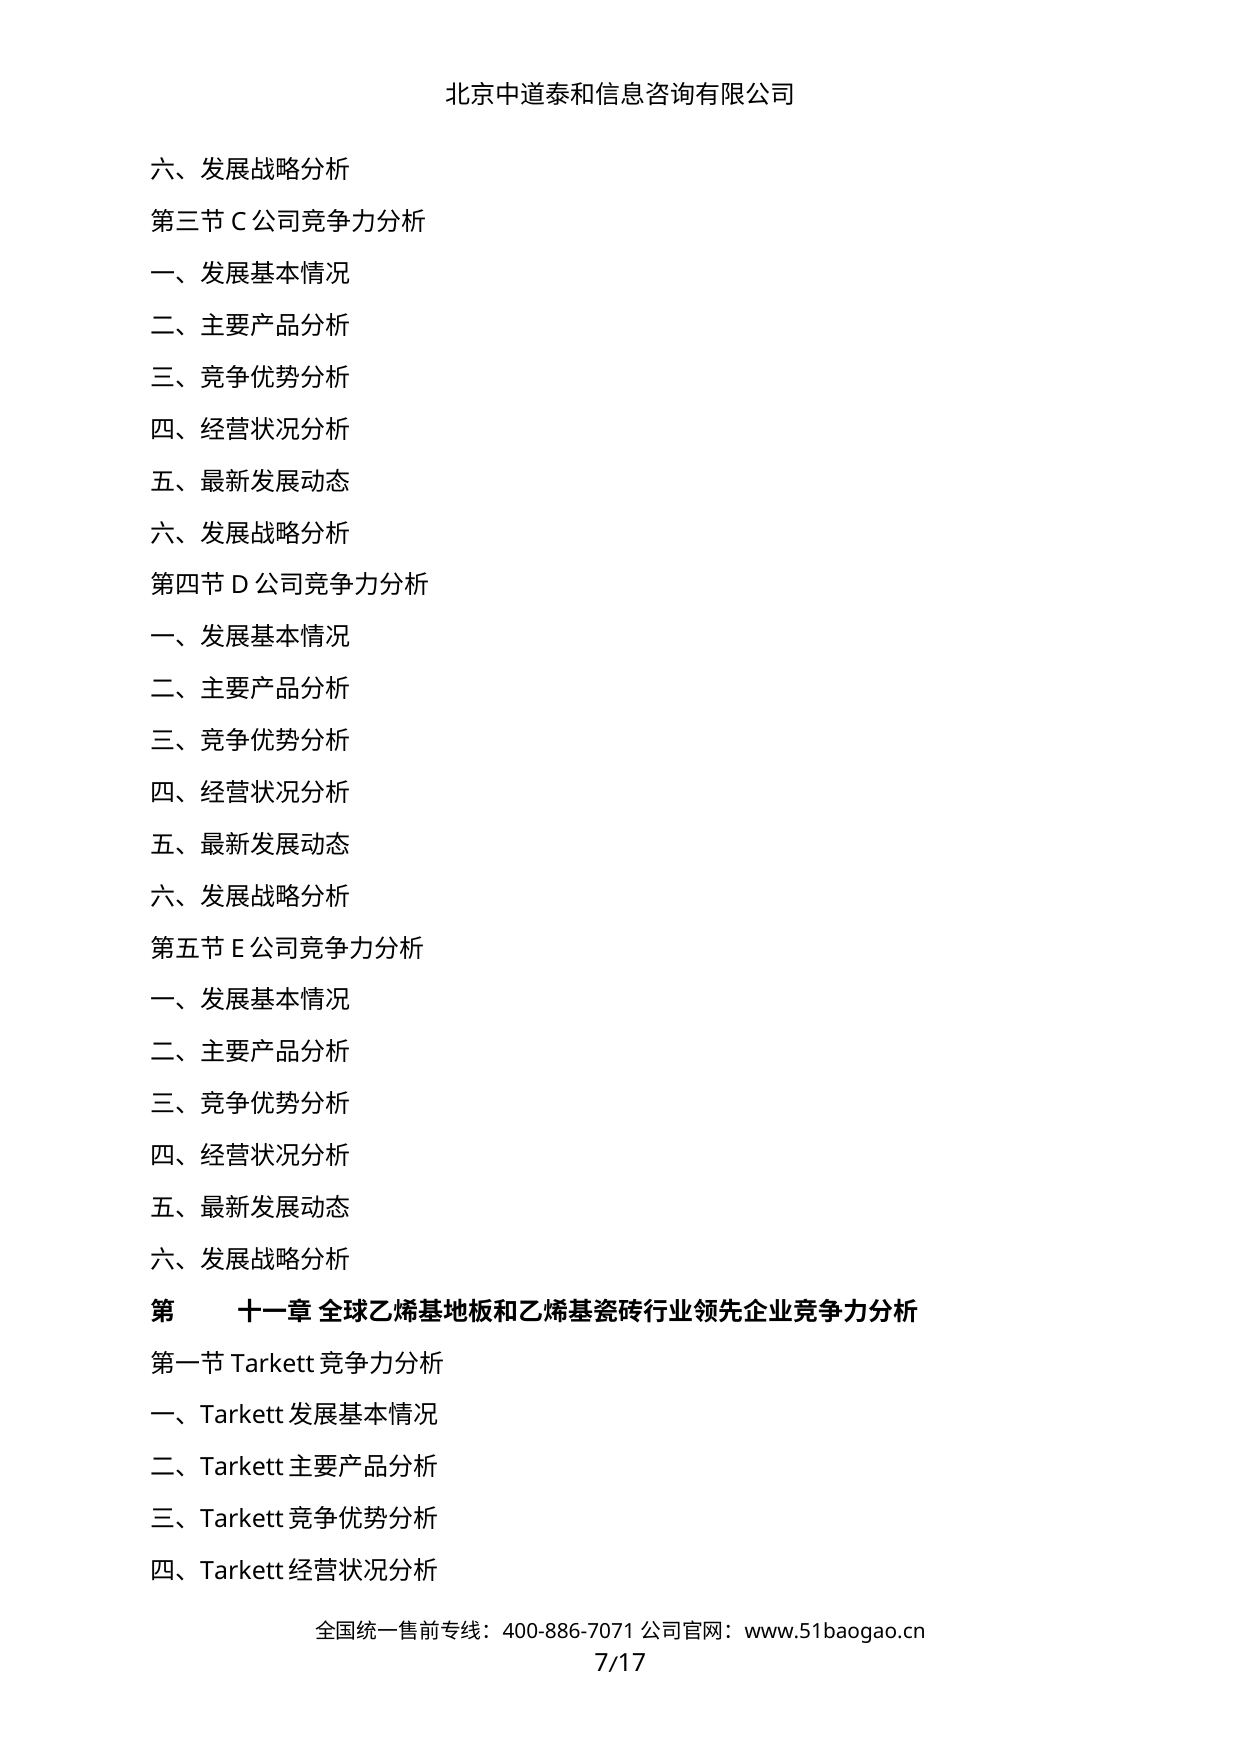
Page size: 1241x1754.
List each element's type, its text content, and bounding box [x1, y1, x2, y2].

text 五、最新发展动态 [150, 1187, 1090, 1224]
text 二、主要产品分析 [150, 1032, 1090, 1068]
text 第四节 D公司竞争力分析 [150, 565, 1090, 601]
text 一、发展基本情况 [150, 254, 1090, 290]
text 六、发展战略分析 [150, 1239, 1090, 1276]
text 四、经营状况分析 [150, 1136, 1090, 1172]
text 第一节 Tarkett竞争力分析 [150, 1343, 1090, 1379]
text 二、Tarkett主要产品分析 [150, 1447, 1090, 1483]
text 三、竞争优势分析 [150, 721, 1090, 757]
text 六、发展战略分析 [150, 513, 1090, 549]
text 四、经营状况分析 [150, 772, 1090, 809]
text 三、竞争优势分析 [150, 357, 1090, 394]
text 三、竞争优势分析 [150, 1084, 1090, 1120]
text 二、主要产品分析 [150, 306, 1090, 342]
text 一、Tarkett发展基本情况 [150, 1395, 1090, 1431]
text 一、发展基本情况 [150, 980, 1090, 1016]
text 四、经营状况分析 [150, 409, 1090, 446]
text 第三节 C公司竞争力分析 [150, 202, 1090, 238]
text 第五节 E公司竞争力分析 [150, 928, 1090, 964]
text 五、最新发展动态 [150, 461, 1090, 497]
text 第 十一章 全球乙烯基地板和乙烯基瓷砖行业领先企业竞争力分析 [150, 1291, 1090, 1327]
text 五、最新发展动态 [150, 824, 1090, 861]
text 六、发展战略分析 [150, 150, 1090, 186]
text 一、发展基本情况 [150, 617, 1090, 653]
text 六、发展战略分析 [150, 876, 1090, 912]
text 二、主要产品分析 [150, 669, 1090, 705]
text 四、Tarkett经营状况分析 [150, 1551, 1090, 1587]
text 三、Tarkett竞争优势分析 [150, 1499, 1090, 1535]
